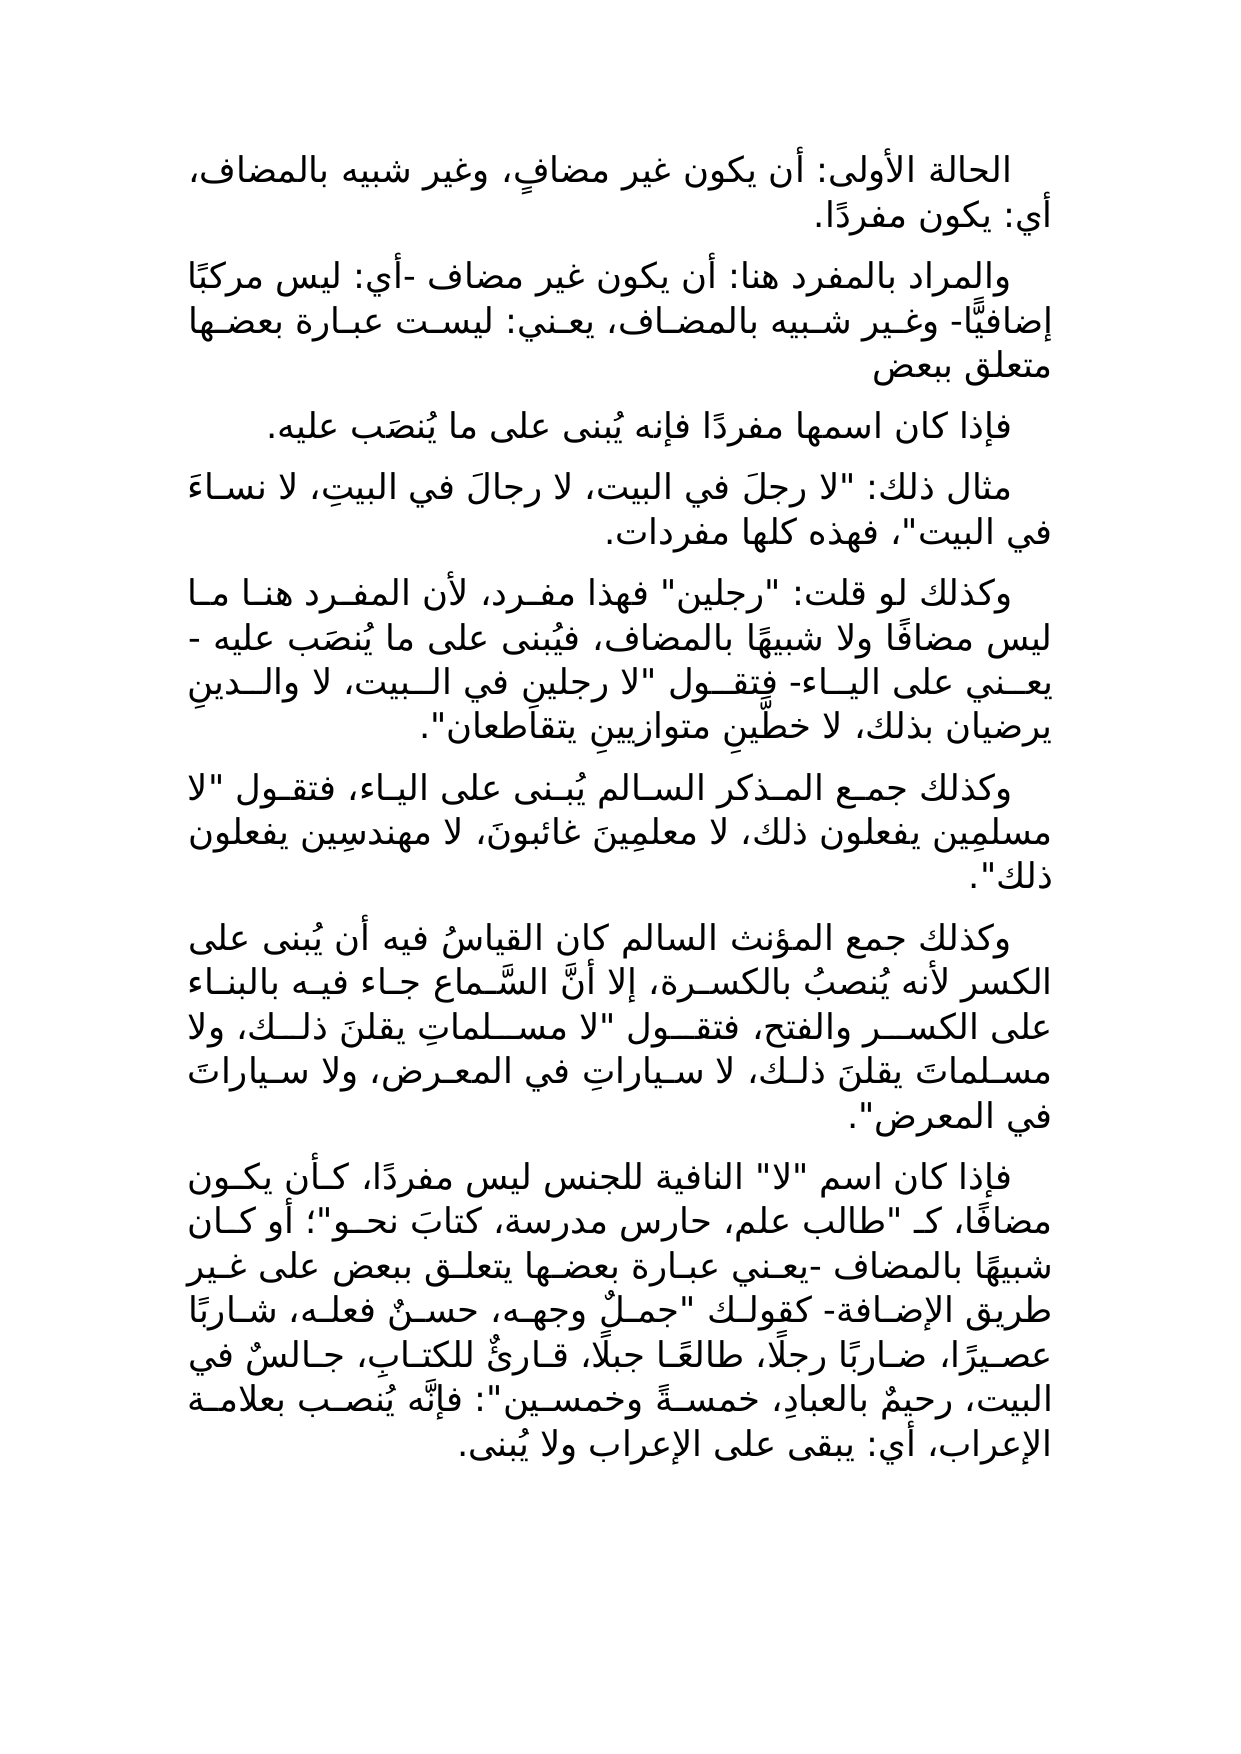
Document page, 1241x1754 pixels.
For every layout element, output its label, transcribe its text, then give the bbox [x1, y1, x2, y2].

text والمراد بالمفرد هنا: أن يكون غير مضاف -أي: ليس مركبًا إضافيًّا- وغير شبيه بالمضاف، يعني: ليست عبارة بعضها متعلق ببعض [187, 256, 1053, 386]
text وكذلك جمع المذكر السالم يُبنى على الياء، فتقول "لا مسلمِين يفعلون ذلك، لا معلمِينَ غائبونَ، لا مهندسِين يفعلون ذلك". [187, 767, 1053, 897]
text وكذلك لو قلت: "رجلين" فهذا مفرد، لأن المفرد هنا ما ليس مضافًا ولا شبيهًا بالمضاف، فيُبنى على ما يُنصَب عليه -يعني على الياء- فتقول "لا رجلينِ في البيت، لا والدينِ يرضيان بذلك، لا خطَّينِ متوازيينِ يتقاطعان". [187, 572, 1053, 747]
text وكذلك جمع المؤنث السالم كان القياسُ فيه أن يُبنى على الكسر لأنه يُنصبُ بالكسرة، إلا أنَّ السَّماع جاء فيه بالبناء على الكسر والفتح، فتقول "لا مسلماتِ يقلنَ ذلك، ولا مسلماتَ يقلنَ ذلك، لا سياراتِ في المعرض، ولا سياراتَ في المعرض". [187, 917, 1053, 1136]
text مثال ذلك: "لا رجلَ في البيت، لا رجالَ في البيتِ، لا نساءَ في البيت"، فهذه كلها مفردات. [187, 467, 1053, 553]
text فإذا كان اسم "لا" النافية للجنس ليس مفردًا، كأن يكون مضافًا، كـ "طالب علم، حارس مدرسة، كتابَ نحو"؛ أو كان شبيهًا بالمضاف -يعني عبارة بعضها يتعلق ببعض على غير طريق الإضافة- كقولك "جملٌ وجهه، حسنٌ فعله، شاربًا عصيرًا، ضاربًا رجلًا، طالعًا جبلًا، قارئٌ للكتابِ، جالسٌ في البيت، رحيمٌ بالعبادِ، خمسةً وخمسين": فإنَّه يُنصب بعلامة الإعراب، أي: يبقى على الإعراب ولا يُبنى. [187, 1156, 1053, 1464]
text فإذا كان اسمها مفردًا فإنه يُبنى على ما يُنصَب عليه. [187, 406, 1053, 447]
text الحالة الأولى: أن يكون غير مضافٍ، وغير شبيه بالمضاف، أي: يكون مفردًا. [187, 150, 1053, 236]
